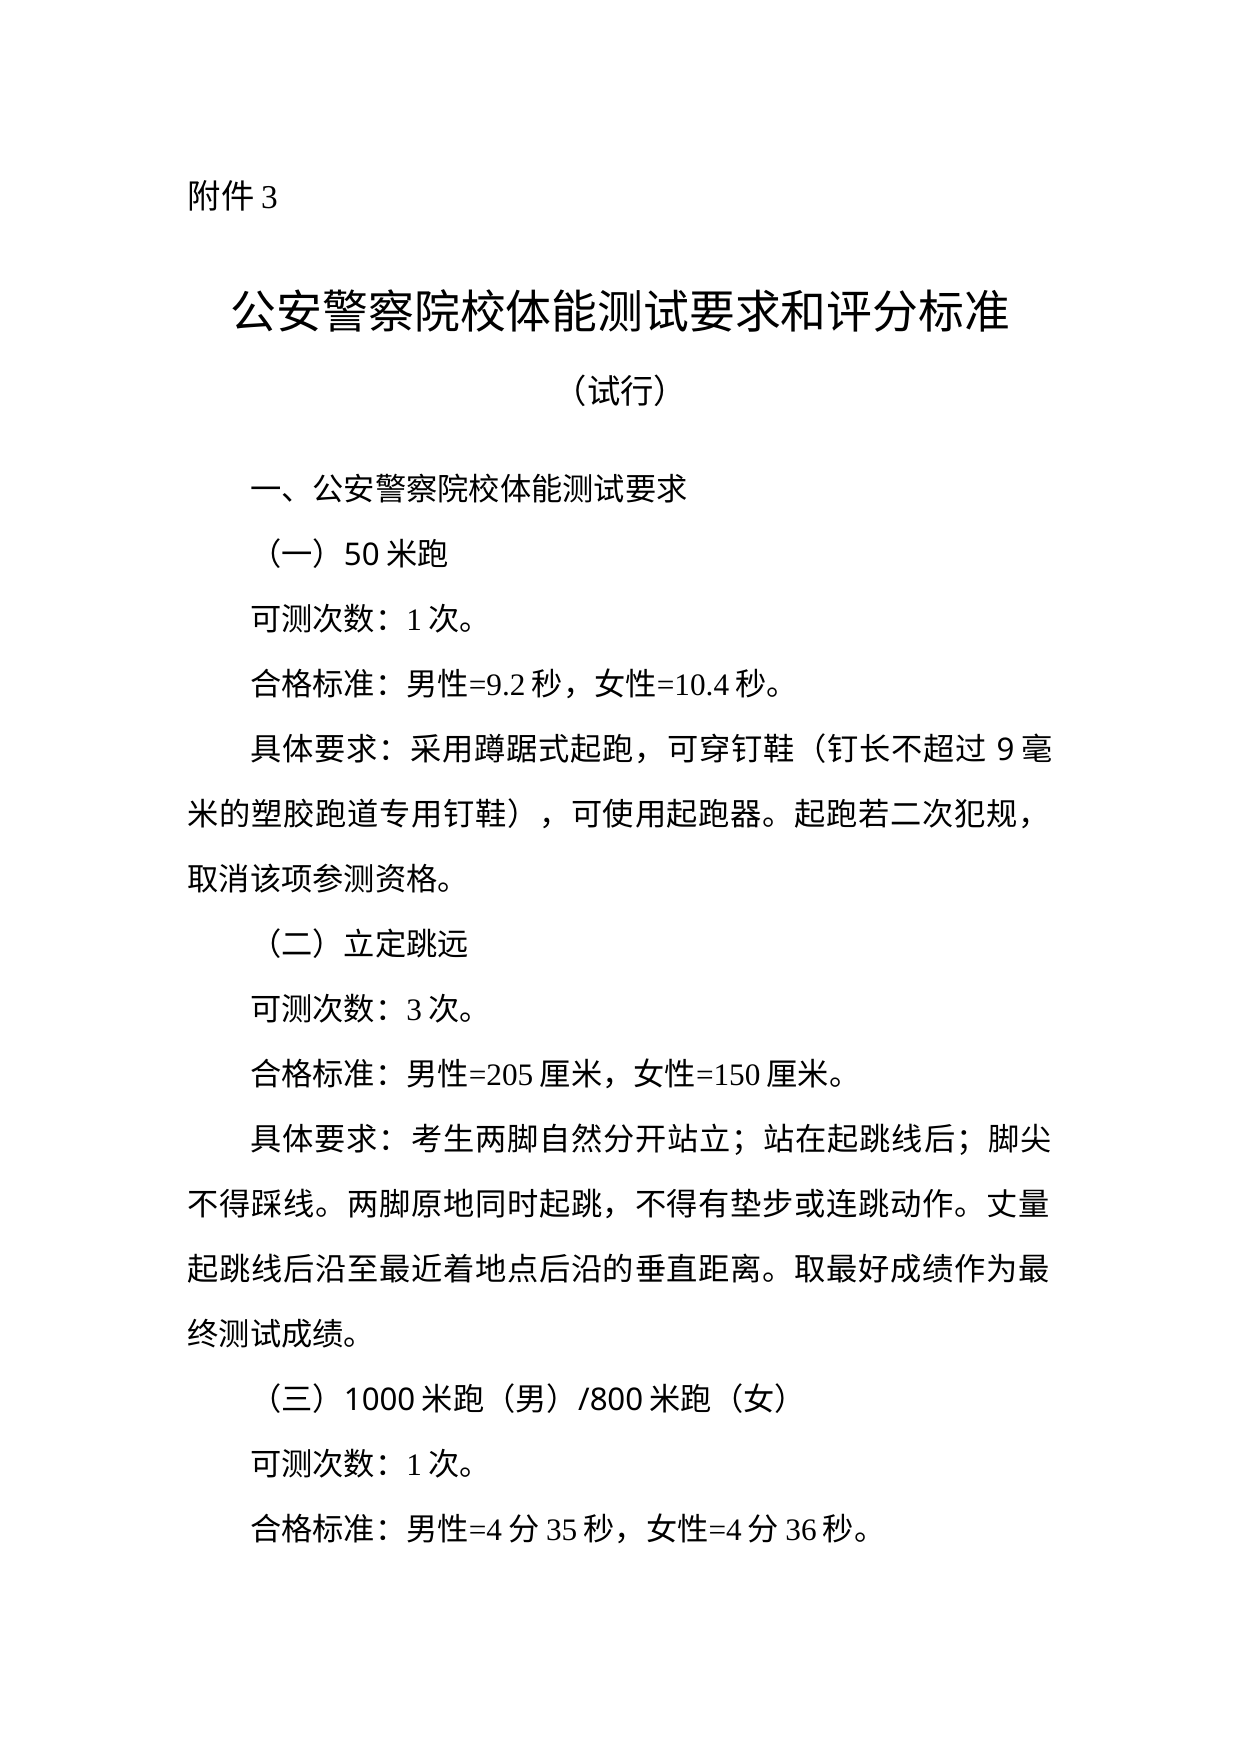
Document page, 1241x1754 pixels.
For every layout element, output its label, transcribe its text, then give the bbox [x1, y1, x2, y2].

text 合格标准：男性=205厘米，女性=150厘米。 [187, 1039, 1053, 1104]
text 具体要求：考生两脚自然分开站立；站在起跳线后；脚尖不得踩线。两脚原地同时起跳，不得有垫步或连跳动作。丈量起跳线后沿至最近着地点后沿的垂直距离。取最好成绩作为最终测试成绩。 [187, 1104, 1053, 1364]
text 附件3 [187, 162, 1053, 227]
text 合格标准：男性=4分35秒，女性=4分36秒。 [187, 1494, 1053, 1559]
text 一、公安警察院校体能测试要求 [187, 454, 1053, 519]
text 可测次数：1次。 [187, 584, 1053, 649]
text 公安警察院校体能测试要求和评分标准 [187, 259, 1053, 357]
text 可测次数：1次。 [187, 1429, 1053, 1494]
text （二）立定跳远 [187, 909, 1053, 974]
text 合格标准：男性=9.2秒，女性=10.4秒。 [187, 649, 1053, 714]
text 具体要求：采用蹲踞式起跑，可穿钉鞋（钉长不超过9毫米的塑胶跑道专用钉鞋），可使用起跑器。起跑若二次犯规，取消该项参测资格。 [187, 714, 1053, 909]
text （试行） [187, 357, 1053, 422]
text （一）50米跑 [187, 519, 1053, 584]
text 可测次数：3次。 [187, 974, 1053, 1039]
text （三）1000米跑（男）/800米跑（女） [187, 1364, 1053, 1429]
